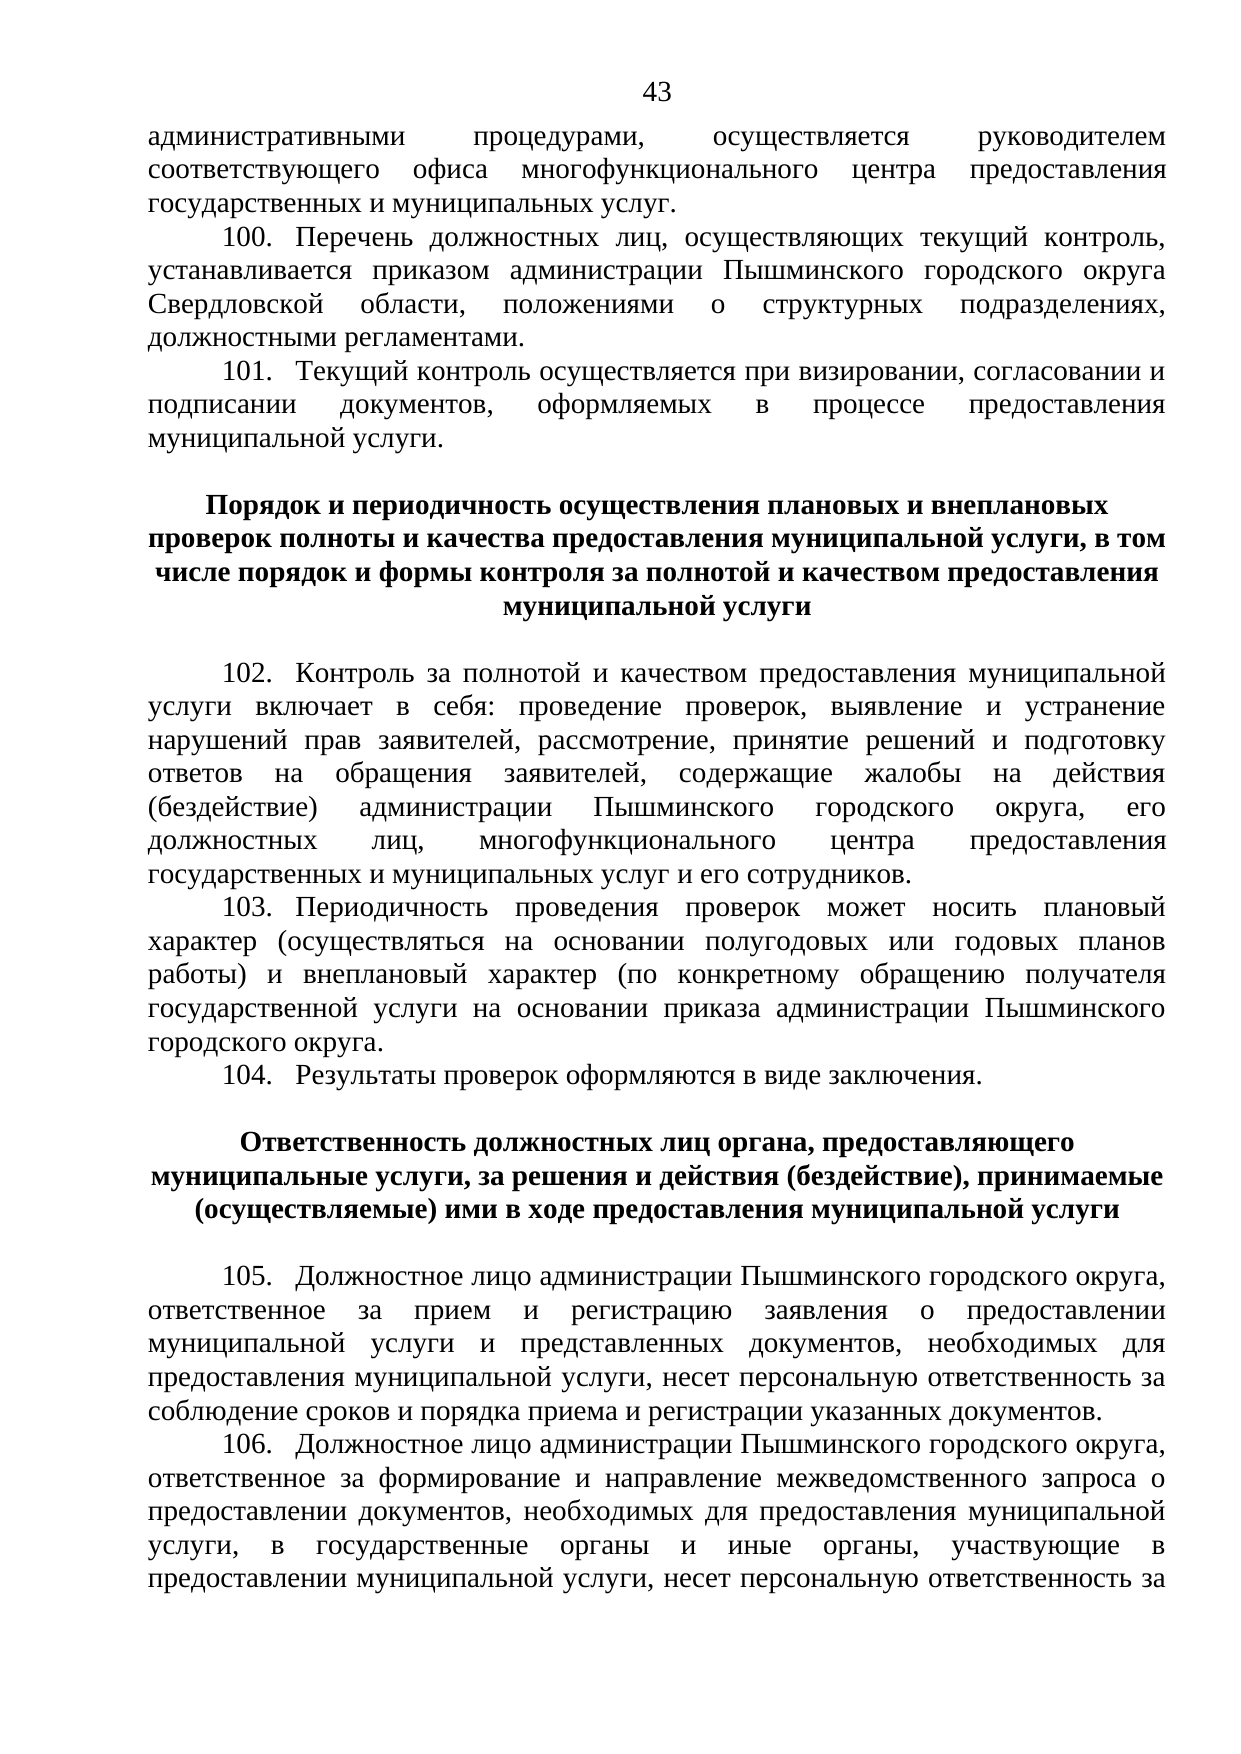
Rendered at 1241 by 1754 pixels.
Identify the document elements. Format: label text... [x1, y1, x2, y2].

list Перечень должностных лиц, осуществляющих текущий контроль, устанавливается приказом администрации Пышминского городского округа Свердловской области, положениями о структурных подразделениях, должностными регламентами. [148, 219, 1167, 353]
list Должностное лицо администрации Пышминского городского округа, ответственное за прием и регистрацию заявления о предоставлении муниципальной услуги и представленных документов, необходимых для предоставления муниципальной услуги, несет персональную ответственность за соблюдение сроков и порядка приема и регистрации указанных документов. [148, 1258, 1167, 1426]
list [148, 118, 1167, 219]
list Периодичность проведения проверок может носить плановый характер (осуществляться на основании полугодовых или годовых планов работы) и внеплановый характер (по конкретному обращению получателя государственной услуги на основании приказа администрации Пышминского городского округа. [148, 889, 1167, 1057]
text Порядок и периодичность осуществления плановых и внеплановых проверок полноты и качества предоставления муниципальной услуги, в том числе порядок и формы контроля за полнотой и качеством предоставления муниципальной услуги [148, 487, 1167, 621]
text Ответственность должностных лиц органа, предоставляющего муниципальные услуги, за решения и действия (бездействие), принимаемые (осуществляемые) ими в ходе предоставления муниципальной услуги [148, 1124, 1167, 1225]
list Контроль за полнотой и качеством предоставления муниципальной услуги включает в себя: проведение проверок, выявление и устранение нарушений прав заявителей, рассмотрение, принятие решений и подготовку ответов на обращения заявителей, содержащие жалобы на действия (бездействие) администрации Пышминского городского округа, его должностных лиц, многофункционального центра предоставления государственных и муниципальных услуг и его сотрудников. [148, 655, 1167, 889]
list Текущий контроль осуществляется при визировании, согласовании и подписании документов, оформляемых в процессе предоставления муниципальной услуги. [148, 353, 1167, 453]
list Результаты проверок оформляются в виде заключения. [148, 1057, 1167, 1091]
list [148, 1426, 1167, 1594]
